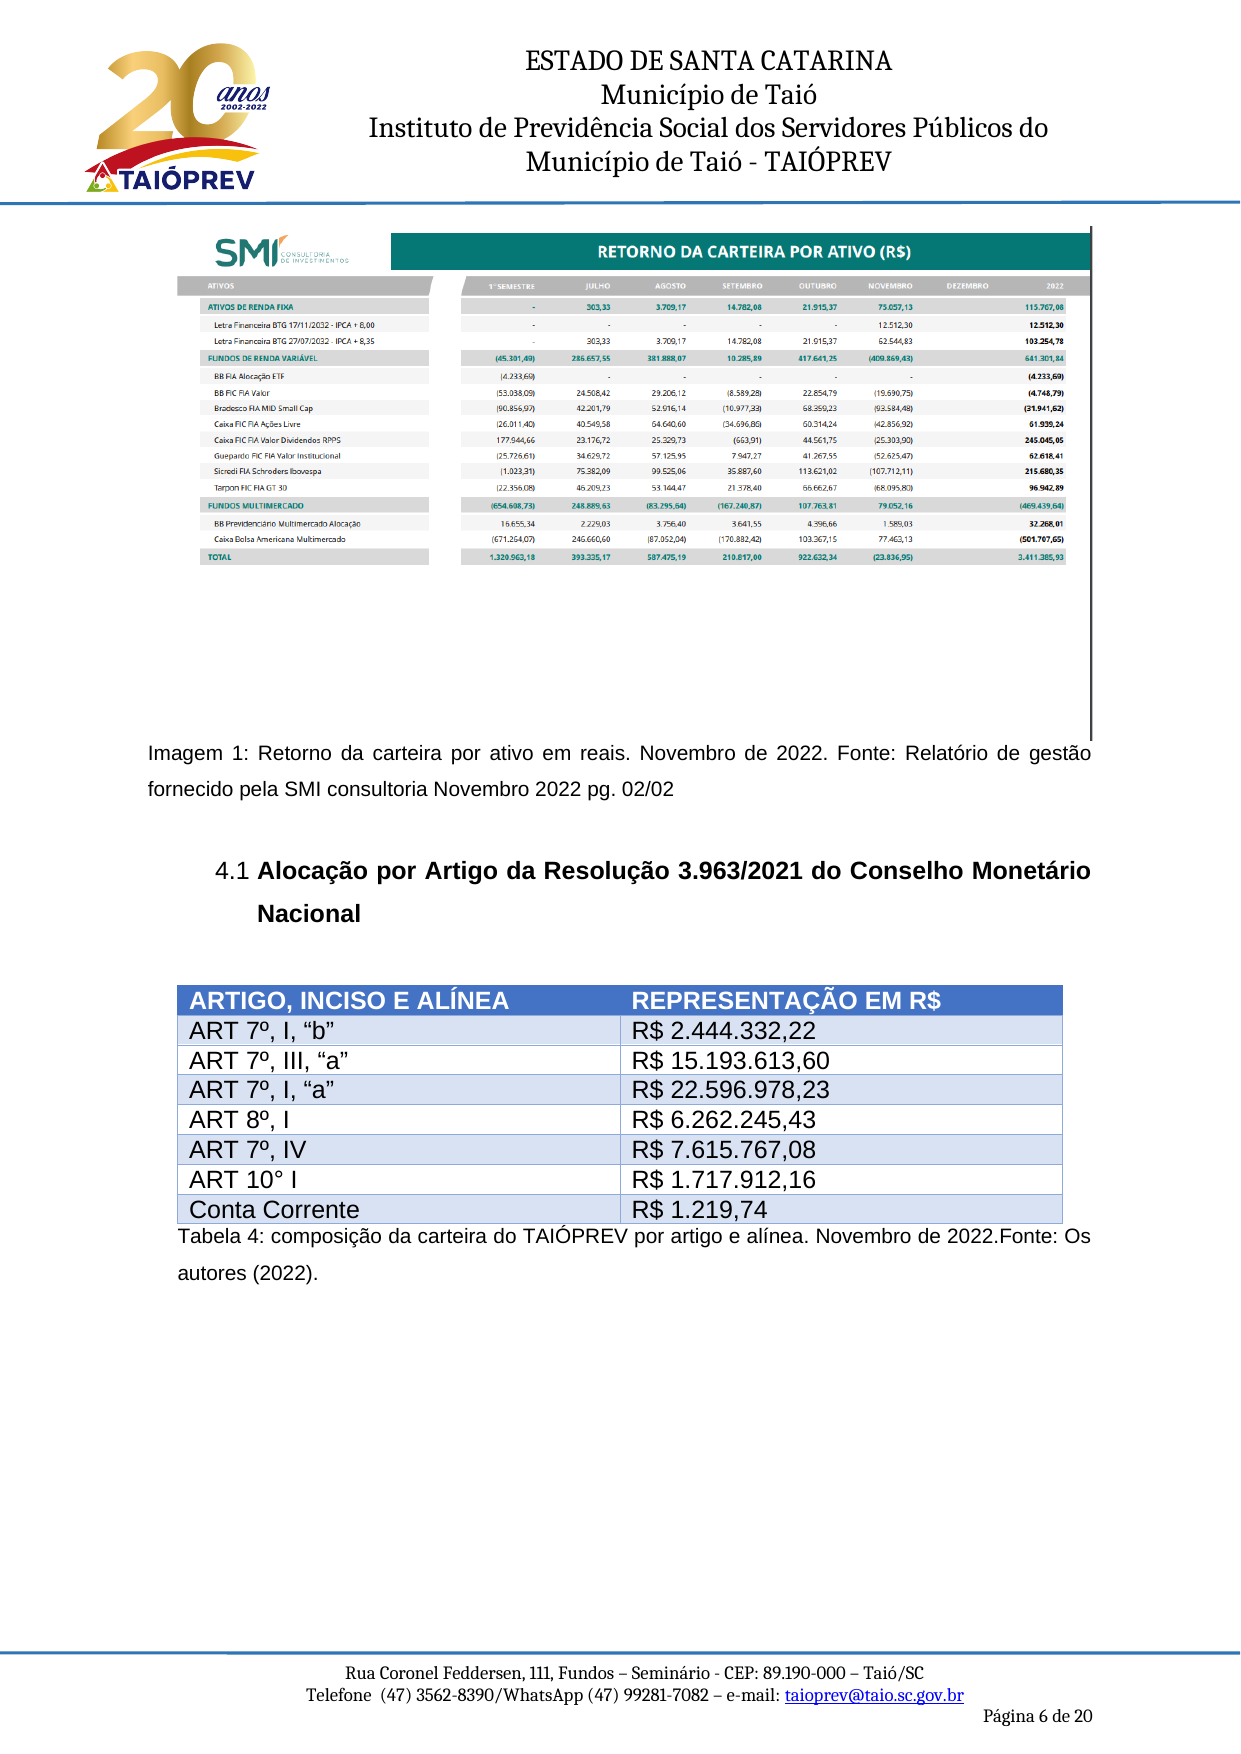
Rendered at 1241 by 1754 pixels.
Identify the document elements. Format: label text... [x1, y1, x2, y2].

table_cell R$ 2.444.332,22 [621, 1016, 1062, 1044]
table_cell R$ 1.717.912,16 [621, 1165, 1062, 1193]
table_header REPRESENTAÇÃO EM R$ [621, 986, 1062, 1015]
table_cell R$ 6.262.245,43 [621, 1105, 1062, 1134]
picture [177, 226, 1093, 741]
table_cell ART 7º, I, “b” [178, 1016, 620, 1044]
table_cell R$ 22.596.978,23 [621, 1075, 1062, 1104]
table_cell ART 8º, I [178, 1105, 620, 1134]
table_cell R$ 15.193.613,60 [621, 1046, 1062, 1074]
text Tabela 4: composição da carteira do TAIÓPREV por artigo e alínea. Novembro de 2022.Fonte: Os autores (2022). [177, 1224, 1092, 1284]
table_cell R$ 1.219,74 [621, 1195, 1062, 1223]
table_cell ART 7º, I, “a” [178, 1075, 620, 1104]
table_cell ART 10° I [178, 1165, 620, 1193]
table_cell Conta Corrente [178, 1195, 620, 1223]
table_cell ART 7º, III, “a” [178, 1046, 620, 1074]
table_cell R$ 7.615.767,08 [621, 1135, 1062, 1164]
picture [78, 37, 279, 201]
table_header ARTIGO, INCISO E ALÍNEA [178, 986, 620, 1015]
list Alocação por Artigo da Resolução 3.963/2021 do Conselho Monetário Nacional [215, 856, 1092, 927]
list Imagem 1: Retorno da carteira por ativo em reais. Novembro de 2022. Fonte: Relatório de gestão fornecido pela SMI consultoria Novembro 2022 pg. 02/02 [148, 741, 1092, 801]
table_cell ART 7º, IV [178, 1135, 620, 1164]
